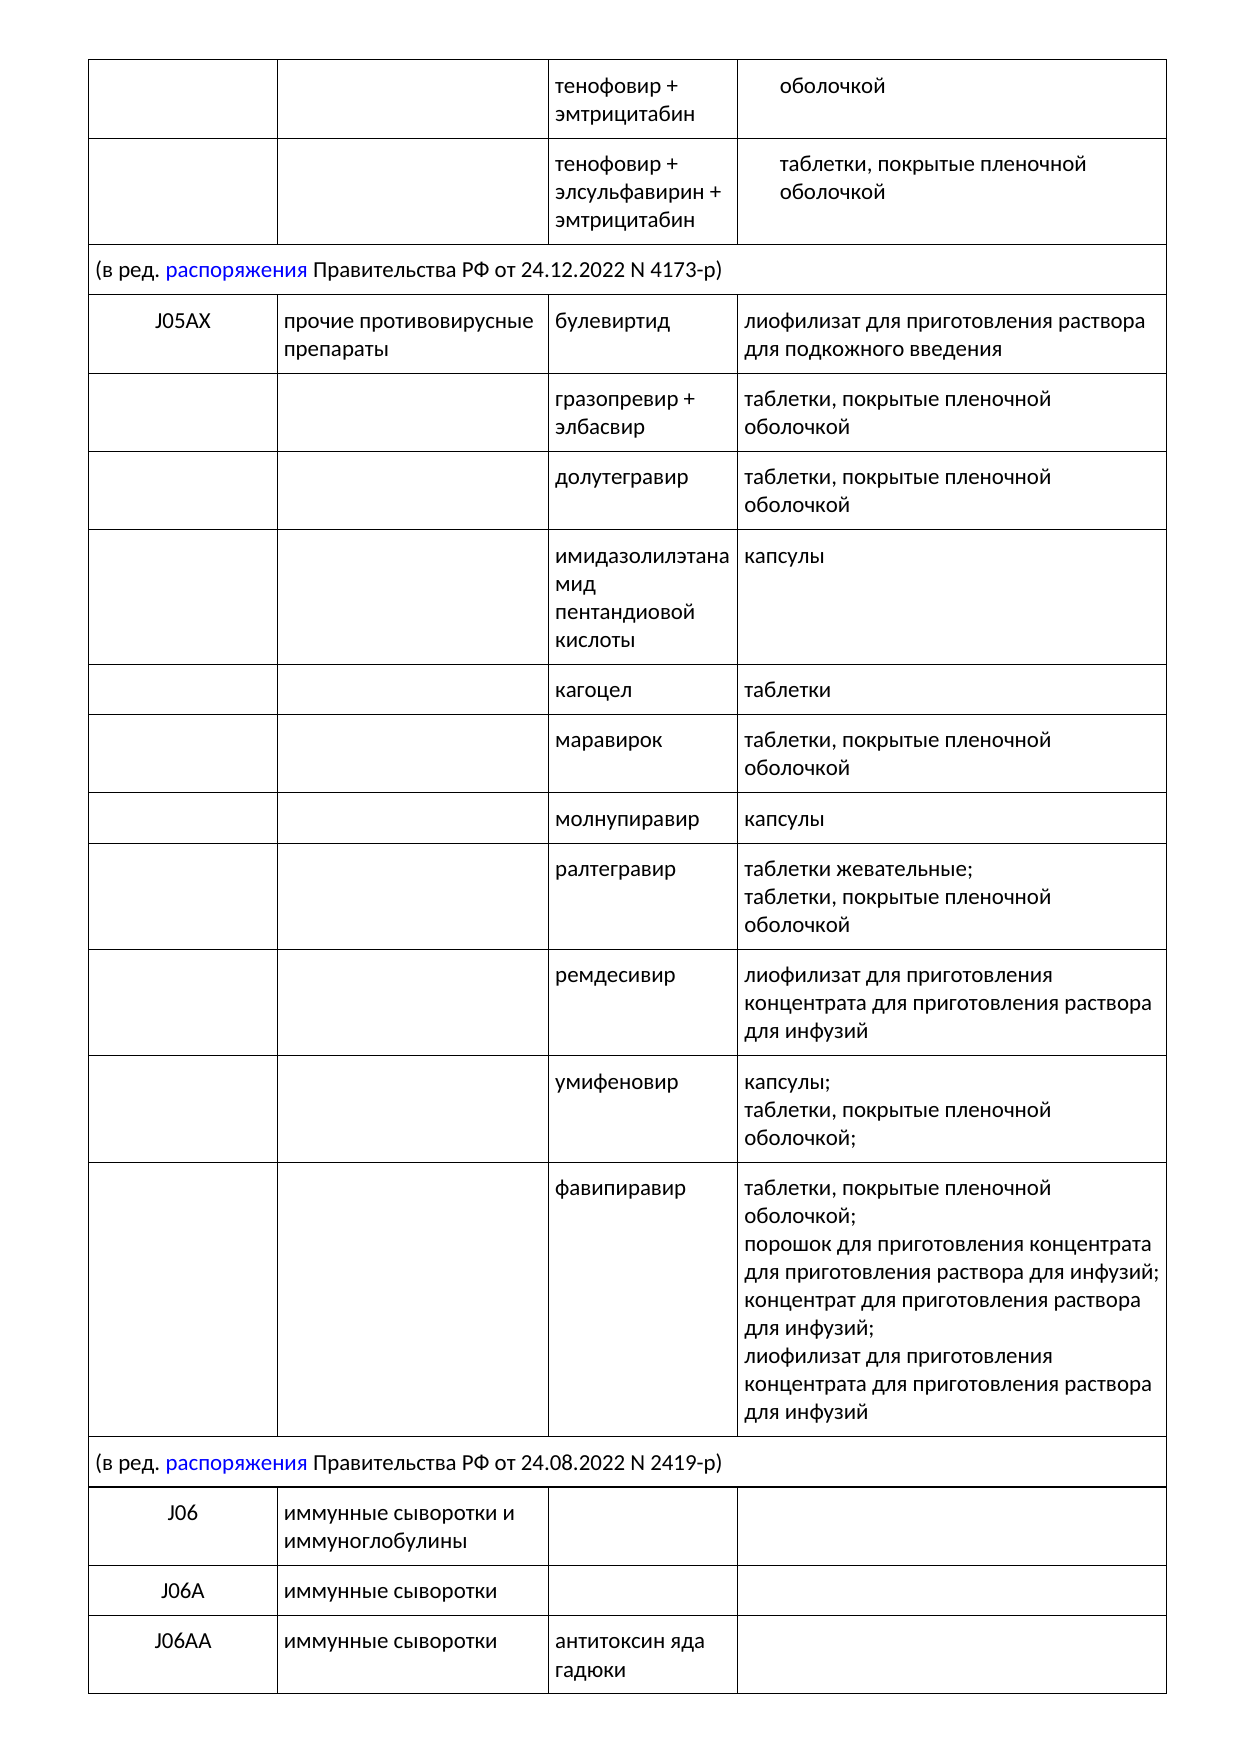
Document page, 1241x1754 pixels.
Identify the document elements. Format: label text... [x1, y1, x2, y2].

table_cell (в ред. распоряжения Правительства РФ от 24.12.2022 N 4173-р) [89, 245, 1166, 294]
table_cell [89, 530, 277, 663]
table_cell [89, 1056, 277, 1162]
table_cell таблетки, покрытые пленочной оболочкой [738, 374, 1166, 451]
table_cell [549, 1616, 737, 1693]
table_cell [278, 139, 548, 244]
table_cell [738, 1566, 1166, 1615]
table_cell J06AA [89, 1616, 277, 1693]
table_cell кагоцел [549, 665, 737, 714]
table_cell таблетки, покрытые пленочной оболочкой; порошок для приготовления концентрата для приготовления раствора для инфузий; концентрат для приготовления раствора для инфузий; лиофилизат для приготовления концентрата для приготовления раствора для инфузий [738, 1163, 1166, 1436]
table_cell [278, 1056, 548, 1162]
table_cell [89, 793, 277, 842]
table_cell [278, 793, 548, 842]
table_cell [278, 665, 548, 714]
table_cell [738, 1616, 1166, 1693]
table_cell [549, 60, 737, 137]
table_cell [89, 950, 277, 1055]
table_cell [278, 530, 548, 663]
table_cell [89, 844, 277, 949]
table_cell [89, 715, 277, 792]
table_cell [89, 60, 277, 137]
table_cell J06 [89, 1488, 277, 1565]
table_cell иммунные сыворотки [278, 1616, 548, 1693]
table_cell гразопревир + элбасвир [549, 374, 737, 451]
table_cell лиофилизат для приготовления концентрата для приготовления раствора для инфузий [738, 950, 1166, 1055]
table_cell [738, 139, 1166, 244]
table_cell [89, 374, 277, 451]
table_cell [549, 1488, 737, 1565]
table_cell молнупиравир [549, 793, 737, 842]
table_cell фавипиравир [549, 1163, 737, 1436]
table_cell умифеновир [549, 1056, 737, 1162]
table_cell капсулы [738, 530, 1166, 663]
table_cell капсулы; таблетки, покрытые пленочной оболочкой; [738, 1056, 1166, 1162]
table_cell тенофовир + элсульфавирин + эмтрицитабин [549, 139, 737, 244]
table_cell J05AX [89, 295, 277, 372]
table_cell таблетки, покрытые пленочной оболочкой [738, 715, 1166, 792]
table_cell [89, 665, 277, 714]
table_cell долутегравир [549, 452, 737, 529]
table_cell [278, 452, 548, 529]
table_cell таблетки [738, 665, 1166, 714]
table_cell имидазолилэтанамид пентандиовой кислоты [549, 530, 737, 663]
table_cell таблетки, покрытые пленочной оболочкой [738, 452, 1166, 529]
table_cell [278, 715, 548, 792]
table_cell [278, 844, 548, 949]
table_cell [738, 1488, 1166, 1565]
table_cell ралтегравир [549, 844, 737, 949]
table_cell ремдесивир [549, 950, 737, 1055]
table_cell иммунные сыворотки и иммуноглобулины [278, 1488, 548, 1565]
table_cell [89, 139, 277, 244]
table_cell капсулы [738, 793, 1166, 842]
table_cell [89, 452, 277, 529]
table_cell маравирок [549, 715, 737, 792]
table_cell иммунные сыворотки [278, 1566, 548, 1615]
table_cell [278, 1163, 548, 1436]
table_cell таблетки жевательные; таблетки, покрытые пленочной оболочкой [738, 844, 1166, 949]
table_cell булевиртид [549, 295, 737, 372]
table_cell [738, 60, 1166, 137]
table_cell [278, 374, 548, 451]
table_cell (в ред. распоряжения Правительства РФ от 24.08.2022 N 2419-р) [89, 1437, 1166, 1486]
table_cell [89, 1163, 277, 1436]
table_cell [278, 60, 548, 137]
table_cell лиофилизат для приготовления раствора для подкожного введения [738, 295, 1166, 372]
table_cell прочие противовирусные препараты [278, 295, 548, 372]
table_cell J06A [89, 1566, 277, 1615]
table_cell [278, 950, 548, 1055]
table_cell [549, 1566, 737, 1615]
